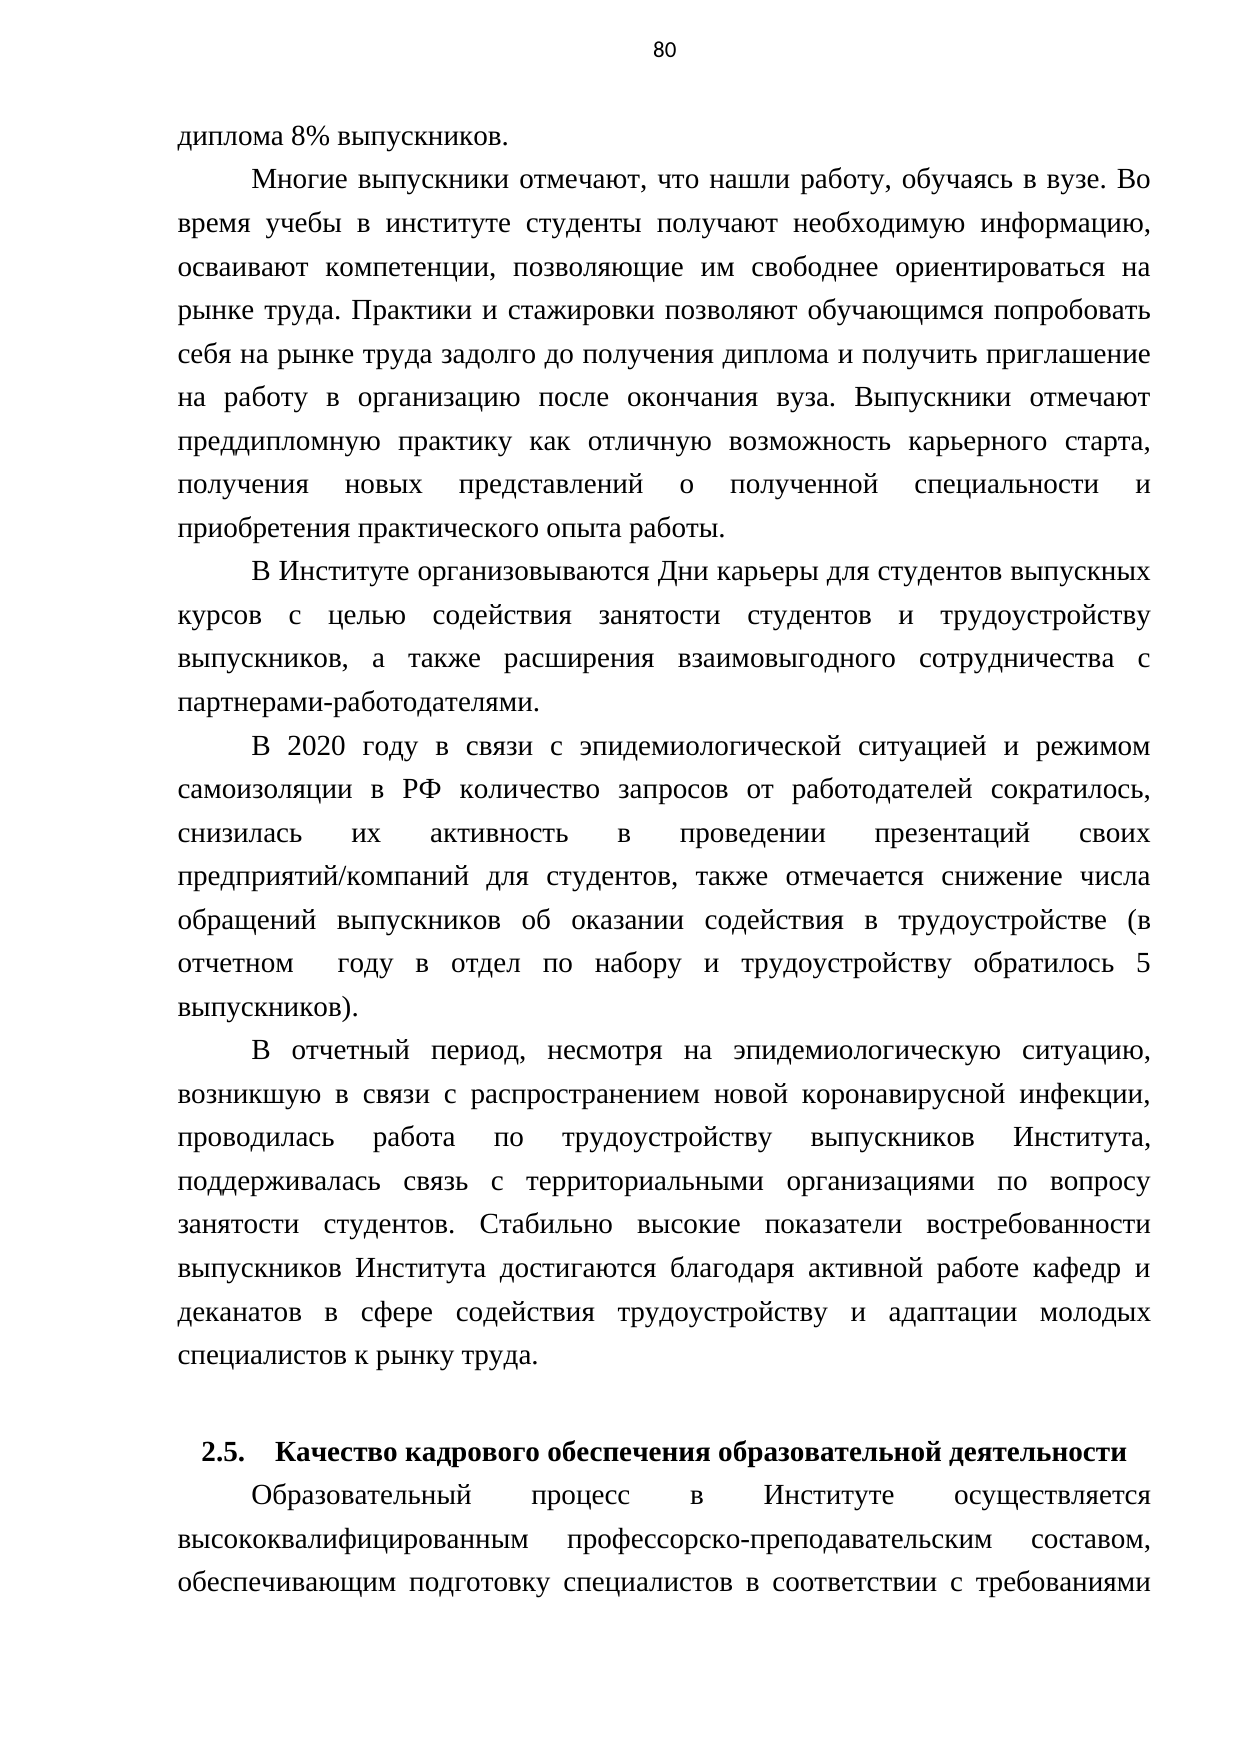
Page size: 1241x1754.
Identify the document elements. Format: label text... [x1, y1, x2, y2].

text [177, 118, 1152, 152]
subtitle Качество кадрового обеспечения образовательной деятельности [177, 1434, 1152, 1467]
text Многие выпускники отмечают, что нашли работу, обучаясь в вузе. Во время учебы в институте студенты получают необходимую информацию, осваивают компетенции, позволяющие им свободнее ориентироваться на рынке труда. Практики и стажировки позволяют обучающимся попробовать себя на рынке труда задолго до получения диплома и получить приглашение на работу в организацию после окончания вуза. Выпускники отмечают преддипломную практику как отличную возможность карьерного старта, получения новых представлений о полученной специальности и приобретения практического опыта работы. [177, 162, 1152, 543]
text В 2020 году в связи с эпидемиологической ситуацией и режимом самоизоляции в РФ количество запросов от работодателей сократилось, снизилась их активность в проведении презентаций своих предприятий/компаний для студентов, также отмечается снижение числа обращений выпускников об оказании содействия в трудоустройстве (в отчетном году в отдел по набору и трудоустройству обратилось 5 выпускников). [177, 728, 1152, 1022]
text В отчетный период, несмотря на эпидемиологическую ситуацию, возникшую в связи с распространением новой коронавирусной инфекции, проводилась работа по трудоустройству выпускников Института, поддерживалась связь с территориальными организациями по вопросу занятости студентов. Стабильно высокие показатели востребованности выпускников Института достигаются благодаря активной работе кафедр и деканатов в сфере содействия трудоустройству и адаптации молодых специалистов к рынку труда. [177, 1032, 1152, 1371]
text В Институте организовываются Дни карьеры для студентов выпускных курсов с целью содействия занятости студентов и трудоустройству выпускников, а также расширения взаимовыгодного сотрудничества с партнерами-работодателями. [177, 553, 1152, 718]
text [177, 1477, 1152, 1598]
